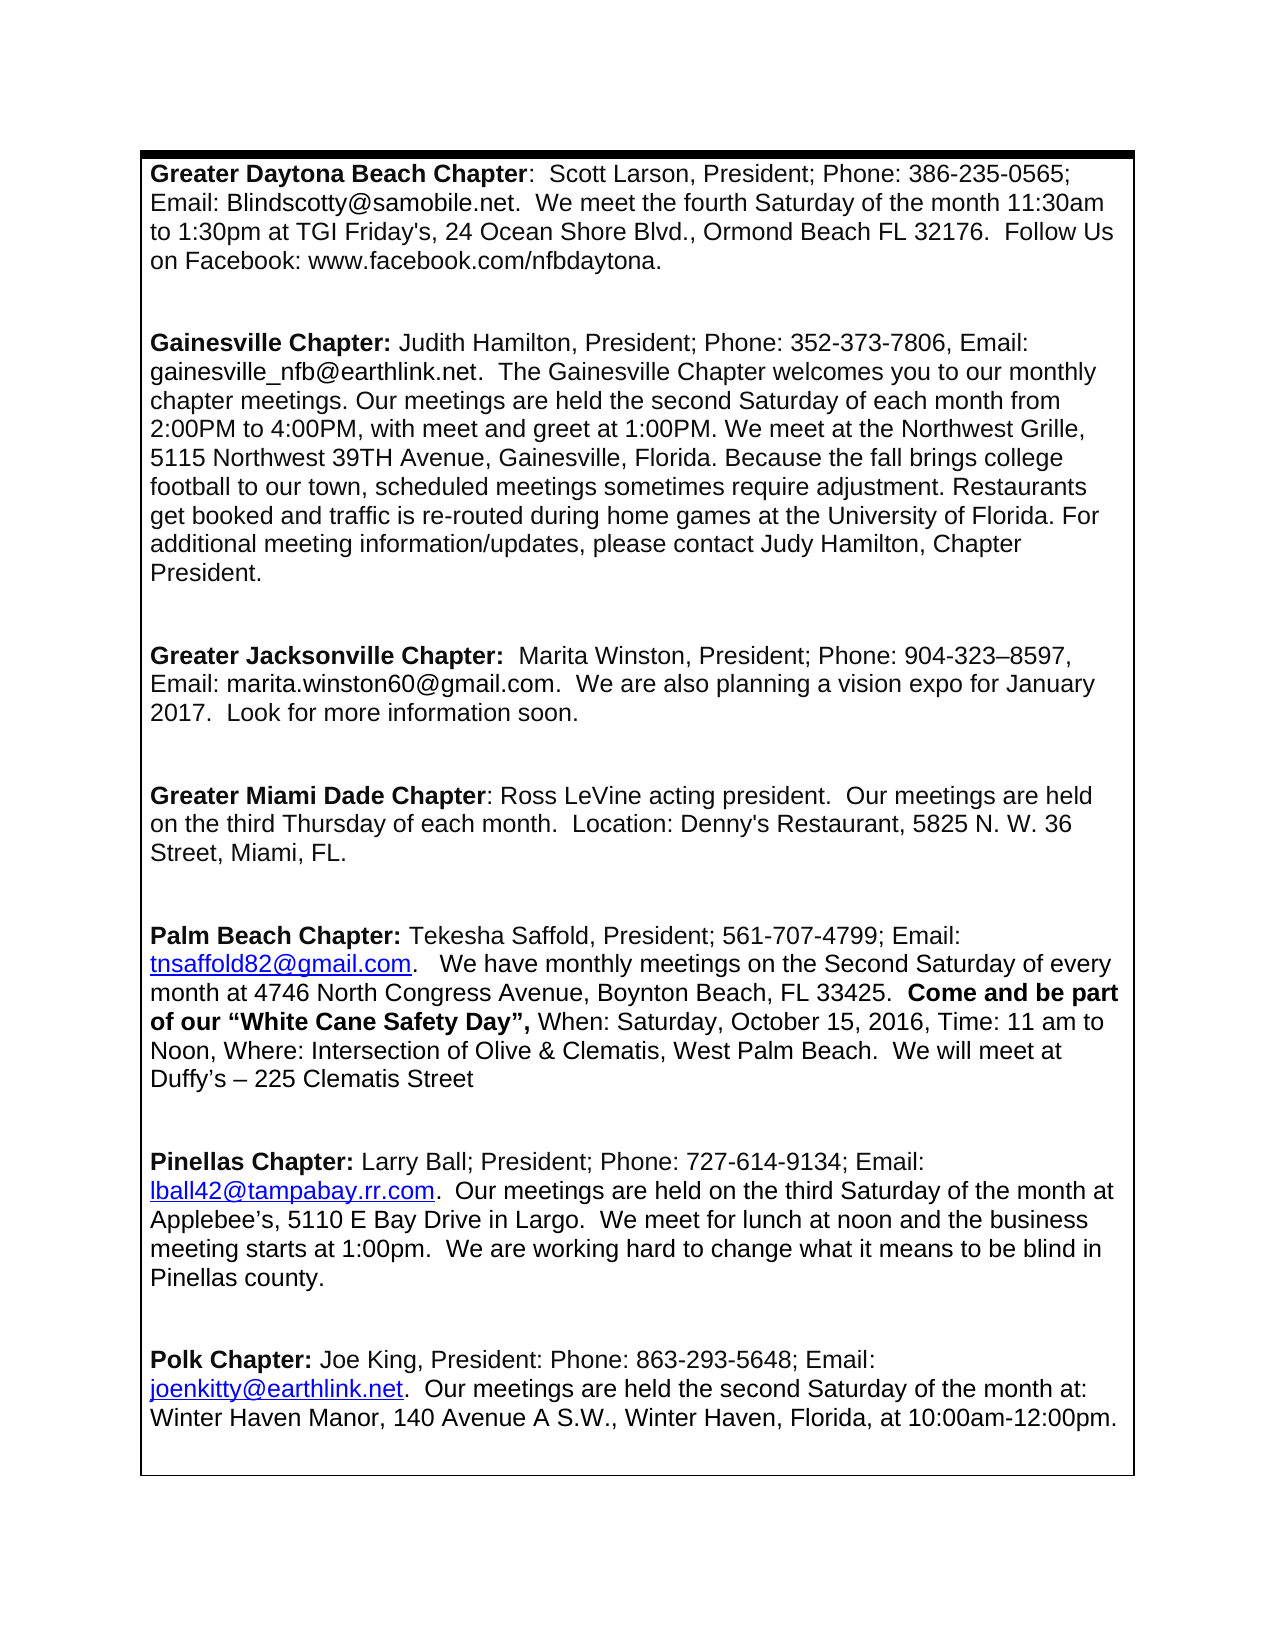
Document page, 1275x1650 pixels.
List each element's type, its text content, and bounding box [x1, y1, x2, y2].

text Greater Miami Dade Chapter: Ross LeVine acting president. Our meetings are held on the third Thursday of each month. Location: Denny's Restaurant, 5825 N. W. 36 Street, Miami, FL. [142, 771, 1133, 867]
text Pinellas Chapter: Larry Ball; President; Phone: 727-614-9134; Email: lball42@tampabay.rr.com. Our meetings are held on the third Saturday of the month at Applebee’s, 5110 E Bay Drive in Largo. We meet for lunch at noon and the business meeting starts at 1:00pm. We are working hard to change what it means to be blind in Pinellas county. [142, 1137, 1133, 1291]
text Palm Beach Chapter: Tekesha Saffold, President; 561-707-4799; Email: tnsaffold82@gmail.com. We have monthly meetings on the Second Saturday of every month at 4746 North Congress Avenue, Boynton Beach, FL 33425. Come and be part of our “White Cane Safety Day”, When: Saturday, October 15, 2016, Time: 11 am to Noon, Where: Intersection of Olive & Clematis, West Palm Beach. We will meet at Duffy’s – 225 Clematis Street [142, 911, 1133, 1093]
text Greater Daytona Beach Chapter: Scott Larson, President; Phone: 386-235-0565; Email: Blindscotty@samobile.net. We meet the fourth Saturday of the month 11:30am to 1:30pm at TGI Friday's, 24 Ocean Shore Blvd., Ormond Beach FL 32176. Follow Us on Facebook: www.facebook.com/nfbdaytona. [142, 159, 1133, 274]
text Gainesville Chapter: Judith Hamilton, President; Phone: 352-373-7806, Email: gainesville_nfb@earthlink.net. The Gainesville Chapter welcomes you to our monthly chapter meetings. Our meetings are held the second Saturday of each month from 2:00PM to 4:00PM, with meet and greet at 1:00PM. We meet at the Northwest Grille, 5115 Northwest 39TH Avenue, Gainesville, Florida. Because the fall brings college football to our town, scheduled meetings sometimes require adjustment. Restaurants get booked and traffic is re-routed during home games at the University of Florida. For additional meeting information/updates, please contact Judy Hamilton, Chapter President. [142, 319, 1133, 587]
text Greater Jacksonville Chapter: Marita Winston, President; Phone: 904-323–8597, Email: marita.winston60@gmail.com. We are also planning a vision expo for January 2017. Look for more information soon. [142, 631, 1133, 727]
text Polk Chapter: Joe King, President: Phone: 863-293-5648; Email: joenkitty@earthlink.net. Our meetings are held the second Saturday of the month at: Winter Haven Manor, 140 Avenue A S.W., Winter Haven, Florida, at 10:00am-12:00pm. [142, 1336, 1133, 1431]
